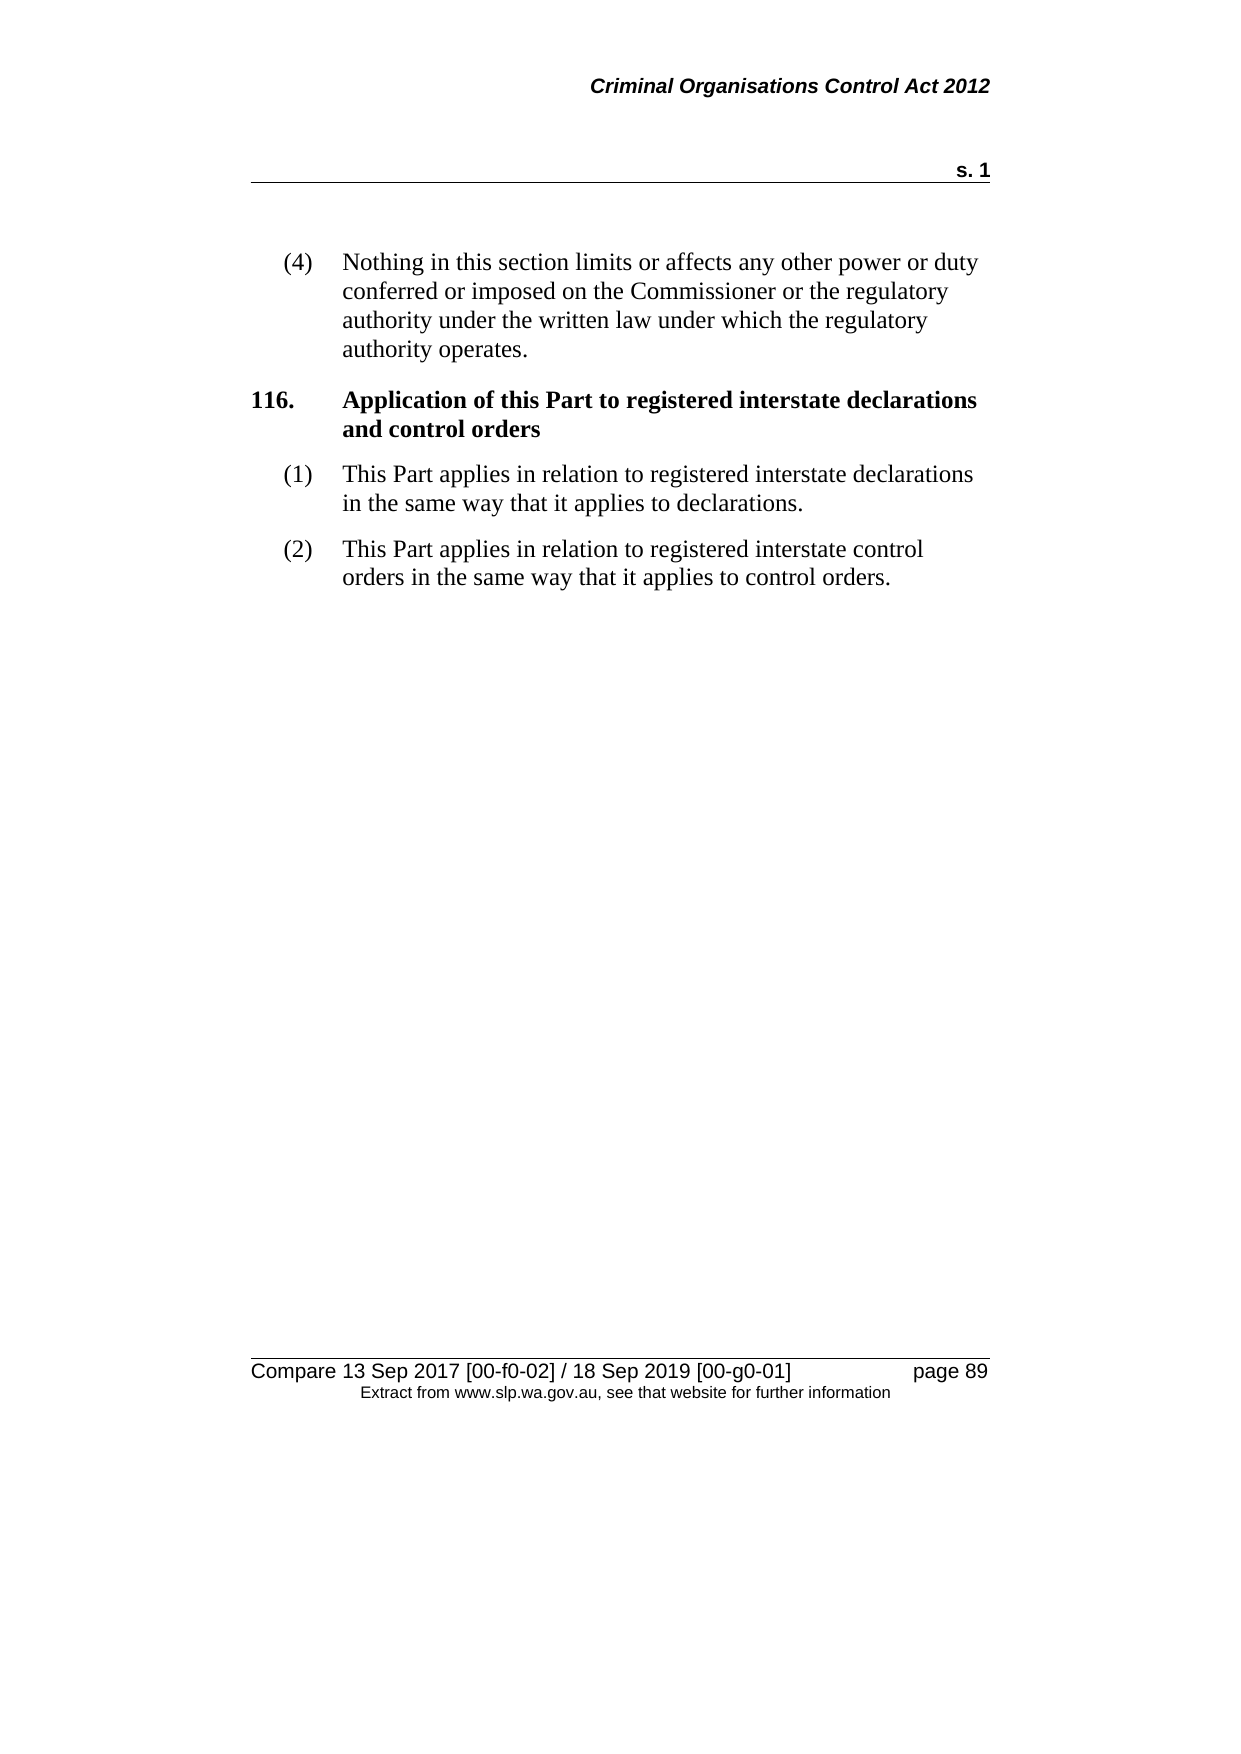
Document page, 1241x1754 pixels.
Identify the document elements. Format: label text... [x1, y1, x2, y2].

text (1) This Part applies in relation to registered interstate declarations in the same way that it applies to declarations. [251, 459, 990, 517]
text (4) Nothing in this section limits or affects any other power or duty conferred or imposed on the Commissioner or the regulatory authority under the written law under which the regulatory authority operates. [251, 247, 990, 362]
text (2) This Part applies in relation to registered interstate control orders in the same way that it applies to control orders. [251, 534, 990, 591]
subtitle 116. Application of this Part to registered interstate declarations and control orders [251, 385, 990, 443]
